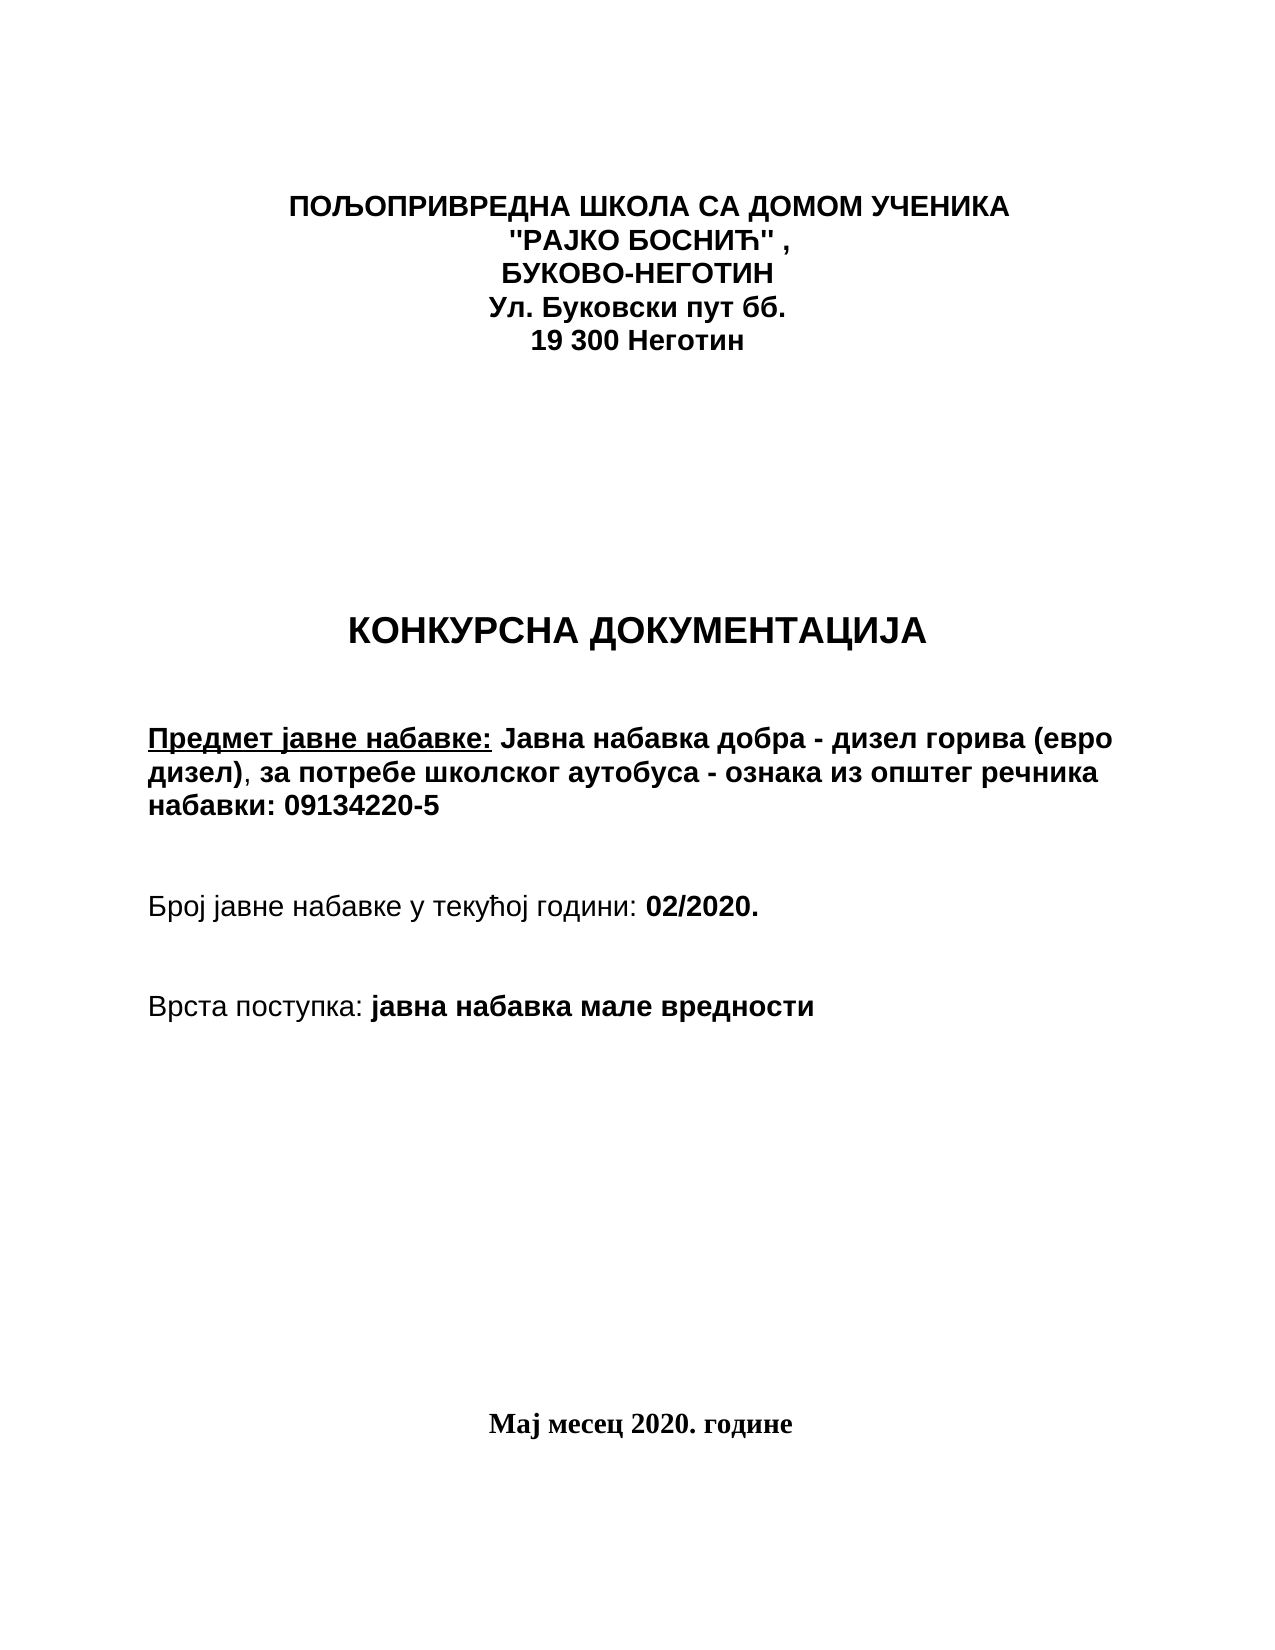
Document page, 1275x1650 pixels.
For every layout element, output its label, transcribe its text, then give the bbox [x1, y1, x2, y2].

text Ул. Буковски пут бб. [148, 290, 1127, 323]
text Број јавне набавке у текућој години: 02/2020. [148, 889, 1127, 922]
text ПОЉОПРИВРЕДНА ШКОЛА СА ДОМОМ УЧЕНИКА [148, 189, 1152, 223]
text БУКОВО-НЕГОТИН [148, 256, 1127, 290]
text ''РАЈКО БОСНИЋ'' , [148, 223, 1152, 256]
text 19 300 Неготин [148, 323, 1127, 357]
text Мај месец 2020. године [148, 1406, 1127, 1440]
text Предмет јавне набавке: Јавна набавка добра - дизел горива (евро дизел), за потребе школског аутобуса - ознака из општег речника набавки: 09134220-5 [148, 721, 1127, 822]
text КОНКУРСНА ДОКУМЕНТАЦИЈА [148, 608, 1127, 652]
text Врста поступка: јавна набавка мале вредности [148, 989, 1127, 1023]
